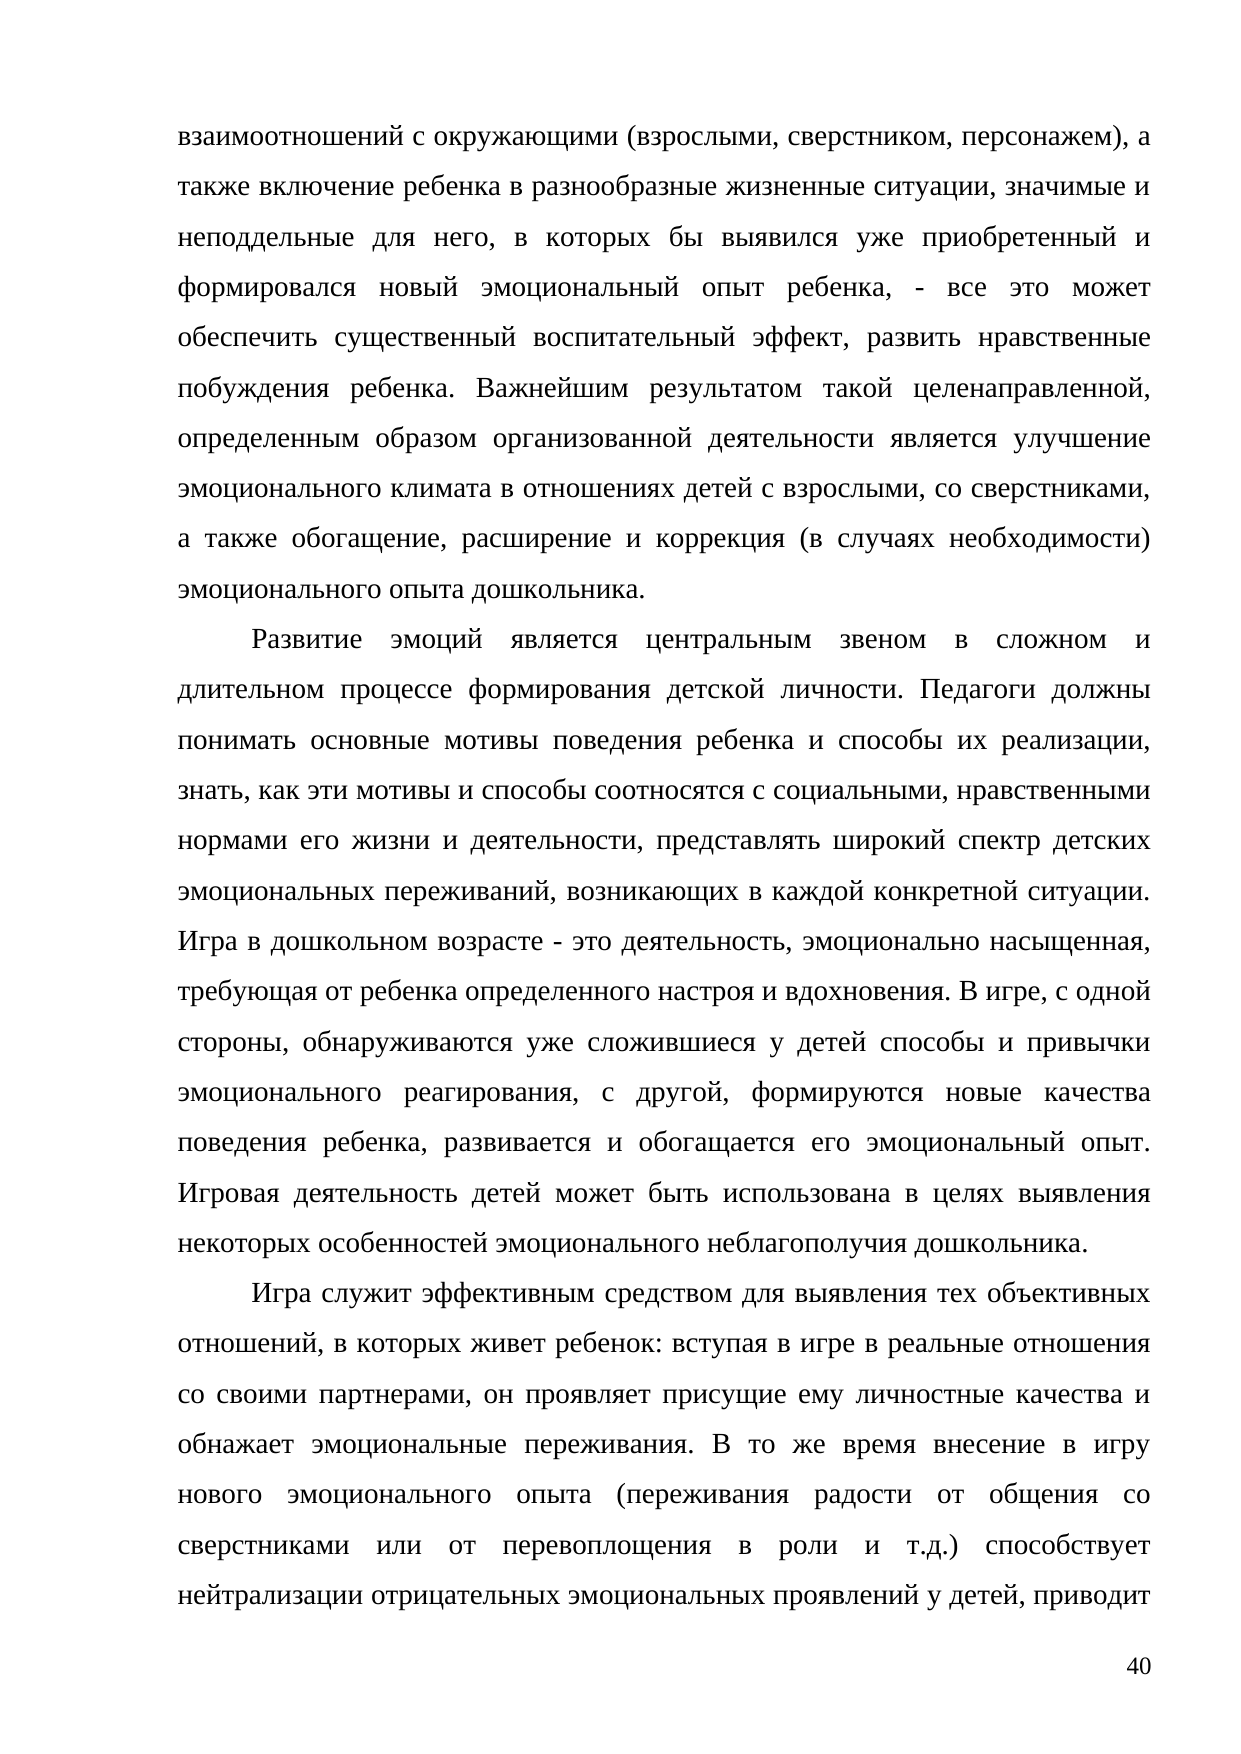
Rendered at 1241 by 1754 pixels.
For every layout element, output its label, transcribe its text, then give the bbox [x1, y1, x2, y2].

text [177, 1275, 1152, 1611]
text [177, 118, 1152, 604]
text Развитие эмоций является центральным звеном в сложном и длительном процессе формирования детской личности. Педагоги должны понимать основные мотивы поведения ребенка и способы их реализации, знать, как эти мотивы и способы соотносятся с социальными, нравственными нормами его жизни и деятельности, представлять широкий спектр детских эмоциональных переживаний, возникающих в каждой конкретной ситуации. Игра в дошкольном возрасте - это деятельность, эмоционально насыщенная, требующая от ребенка определенного настроя и вдохновения. В игре, с одной стороны, обнаруживаются уже сложившиеся у детей способы и привычки эмоционального реагирования, с другой, формируются новые качества поведения ребенка, развивается и обогащается его эмоциональный опыт. Игровая деятельность детей может быть использована в целях выявления некоторых особенностей эмоционального неблагополучия дошкольника. [177, 621, 1152, 1258]
